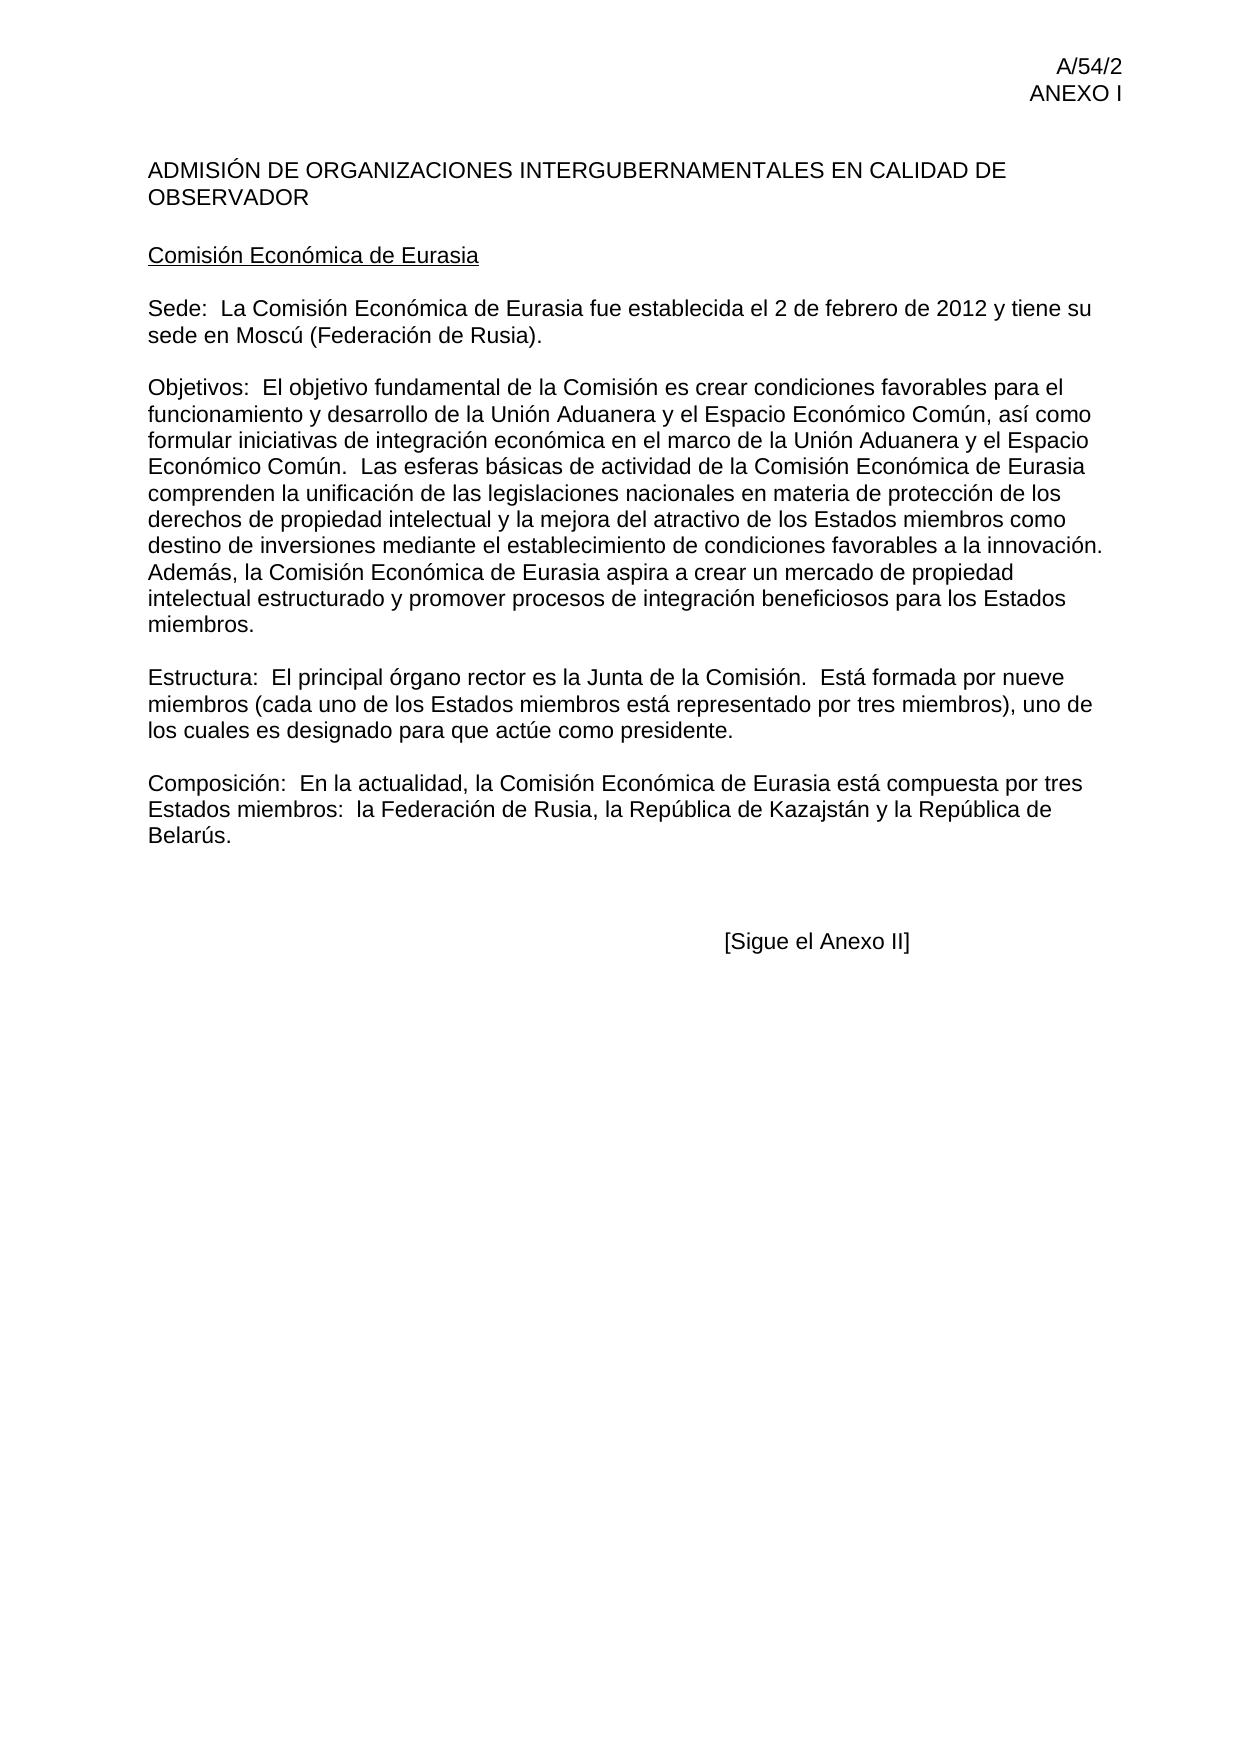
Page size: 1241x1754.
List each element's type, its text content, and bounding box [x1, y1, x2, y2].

text Composición: En la actualidad, la Comisión Económica de Eurasia está compuesta por tres Estados miembros: la Federación de Rusia, la República de Kazajstán y la República de Belarús. [148, 769, 1122, 849]
text Sede: La Comisión Económica de Eurasia fue establecida el 2 de febrero de 2012 y tiene su sede en Moscú (Federación de Rusia). [148, 295, 1122, 348]
text Comisión Económica de Eurasia [148, 242, 1122, 269]
text Objetivos: El objetivo fundamental de la Comisión es crear condiciones favorables para el funcionamiento y desarrollo de la Unión Aduanera y el Espacio Económico Común, así como formular iniciativas de integración económica en el marco de la Unión Aduanera y el Espacio Económico Común. Las esferas básicas de actividad de la Comisión Económica de Eurasia comprenden la unificación de las legislaciones nacionales en materia de protección de los derechos de propiedad intelectual y la mejora del atractivo de los Estados miembros como destino de inversiones mediante el establecimiento de condiciones favorables a la innovación. Además, la Comisión Económica de Eurasia aspira a crear un mercado de propiedad intelectual estructurado y promover procesos de integración beneficiosos para los Estados miembros. [148, 374, 1122, 638]
subtitle ADMISIÓN DE ORGANIZACIONES INTERGUBERNAMENTALES EN CALIDAD DE OBSERVADOR [148, 157, 1122, 210]
text [Sigue el Anexo II] [724, 928, 1122, 954]
text Estructura: El principal órgano rector es la Junta de la Comisión. Está formada por nueve miembros (cada uno de los Estados miembros está representado por tres miembros), uno de los cuales es designado para que actúe como presidente. [148, 664, 1122, 743]
